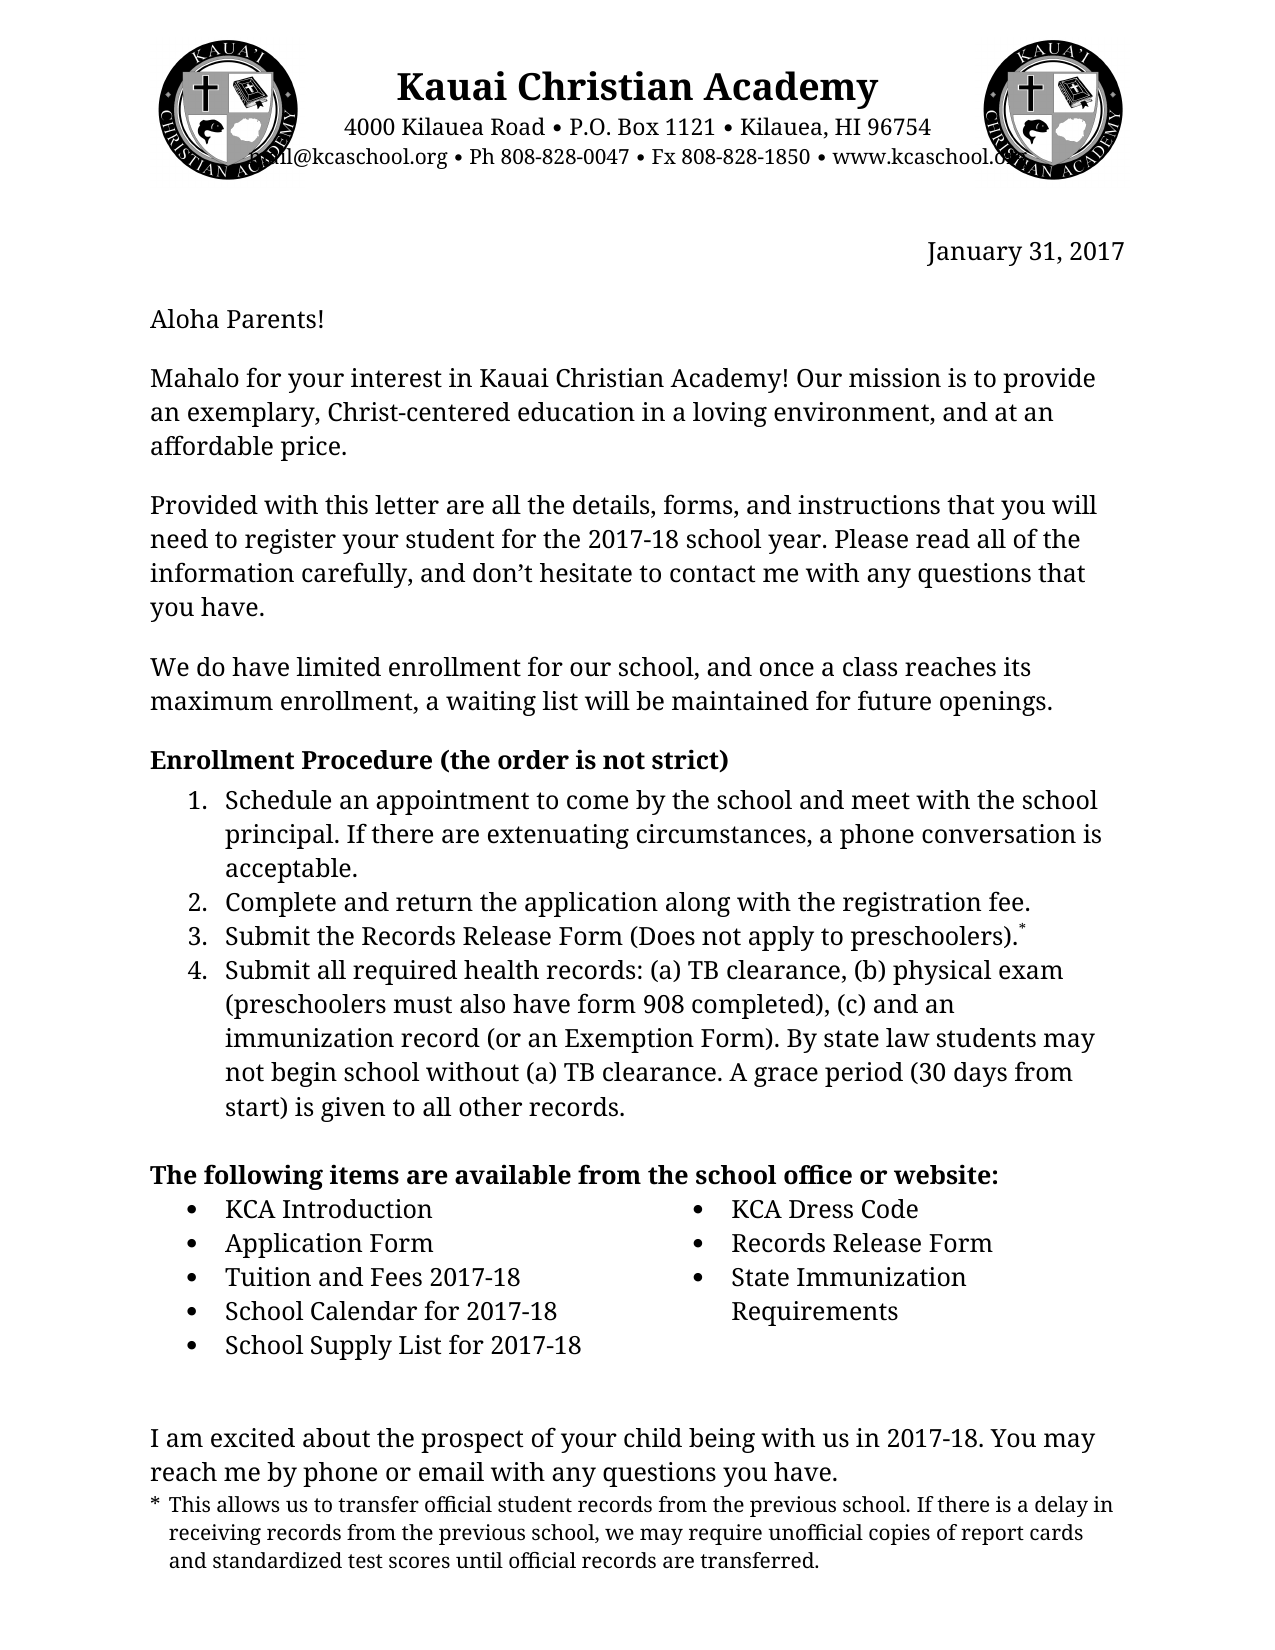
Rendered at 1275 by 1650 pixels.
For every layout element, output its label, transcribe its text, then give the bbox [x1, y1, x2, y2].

list Records Release Form [694, 1225, 1125, 1259]
list State Immunization Requirements [694, 1259, 1125, 1328]
text We do have limited enrollment for our school, and once a class reaches its maximum enrollment, a waiting list will be maintained for future openings. [150, 649, 1125, 717]
text Provided with this letter are all the details, forms, and instructions that you will need to register your student for the 2017-18 school year. Please read all of the information carefully, and don’t hesitate to contact me with any questions that you have. [150, 488, 1125, 624]
list Submit all required health records: (a) TB clearance, (b) physical exam (preschoolers must also have form 908 completed), (c) and an immunization record (or an Exemption Form). By state law students may not begin school without (a) TB clearance. A grace period (30 days from start) is given to all other records. [187, 953, 1125, 1123]
list Tuition and Fees 2017-18 [187, 1259, 619, 1293]
list KCA Dress Code [694, 1191, 1125, 1225]
list Application Form [187, 1225, 619, 1259]
list Submit the Records Release Form (Does not apply to preschoolers).* [187, 919, 1125, 953]
list School Calendar for 2017-18 [187, 1293, 619, 1328]
text I am excited about the prospect of your child being with us in 2017-18. You may reach me by phone or email with any questions you have. [150, 1421, 1125, 1489]
text Enrollment Procedure (the order is not strict) [150, 742, 1125, 776]
text Mahalo for your interest in Kauai Christian Academy! Our mission is to provide an exemplary, Christ-centered education in a loving environment, and at an affordable price. [150, 361, 1125, 463]
list Complete and return the application along with the registration fee. [187, 885, 1125, 919]
list Schedule an appointment to come by the school and meet with the school principal. If there are extenuating circumstances, a phone conversation is acceptable. [187, 783, 1125, 885]
picture [150, 37, 306, 188]
text January 31, 2017 [150, 233, 1125, 268]
picture [975, 37, 1131, 188]
list KCA Introduction [187, 1191, 619, 1225]
text The following items are available from the school office or website: [150, 1157, 1125, 1191]
list School Supply List for 2017-18 [187, 1328, 619, 1362]
text Aloha Parents! [150, 302, 1125, 336]
